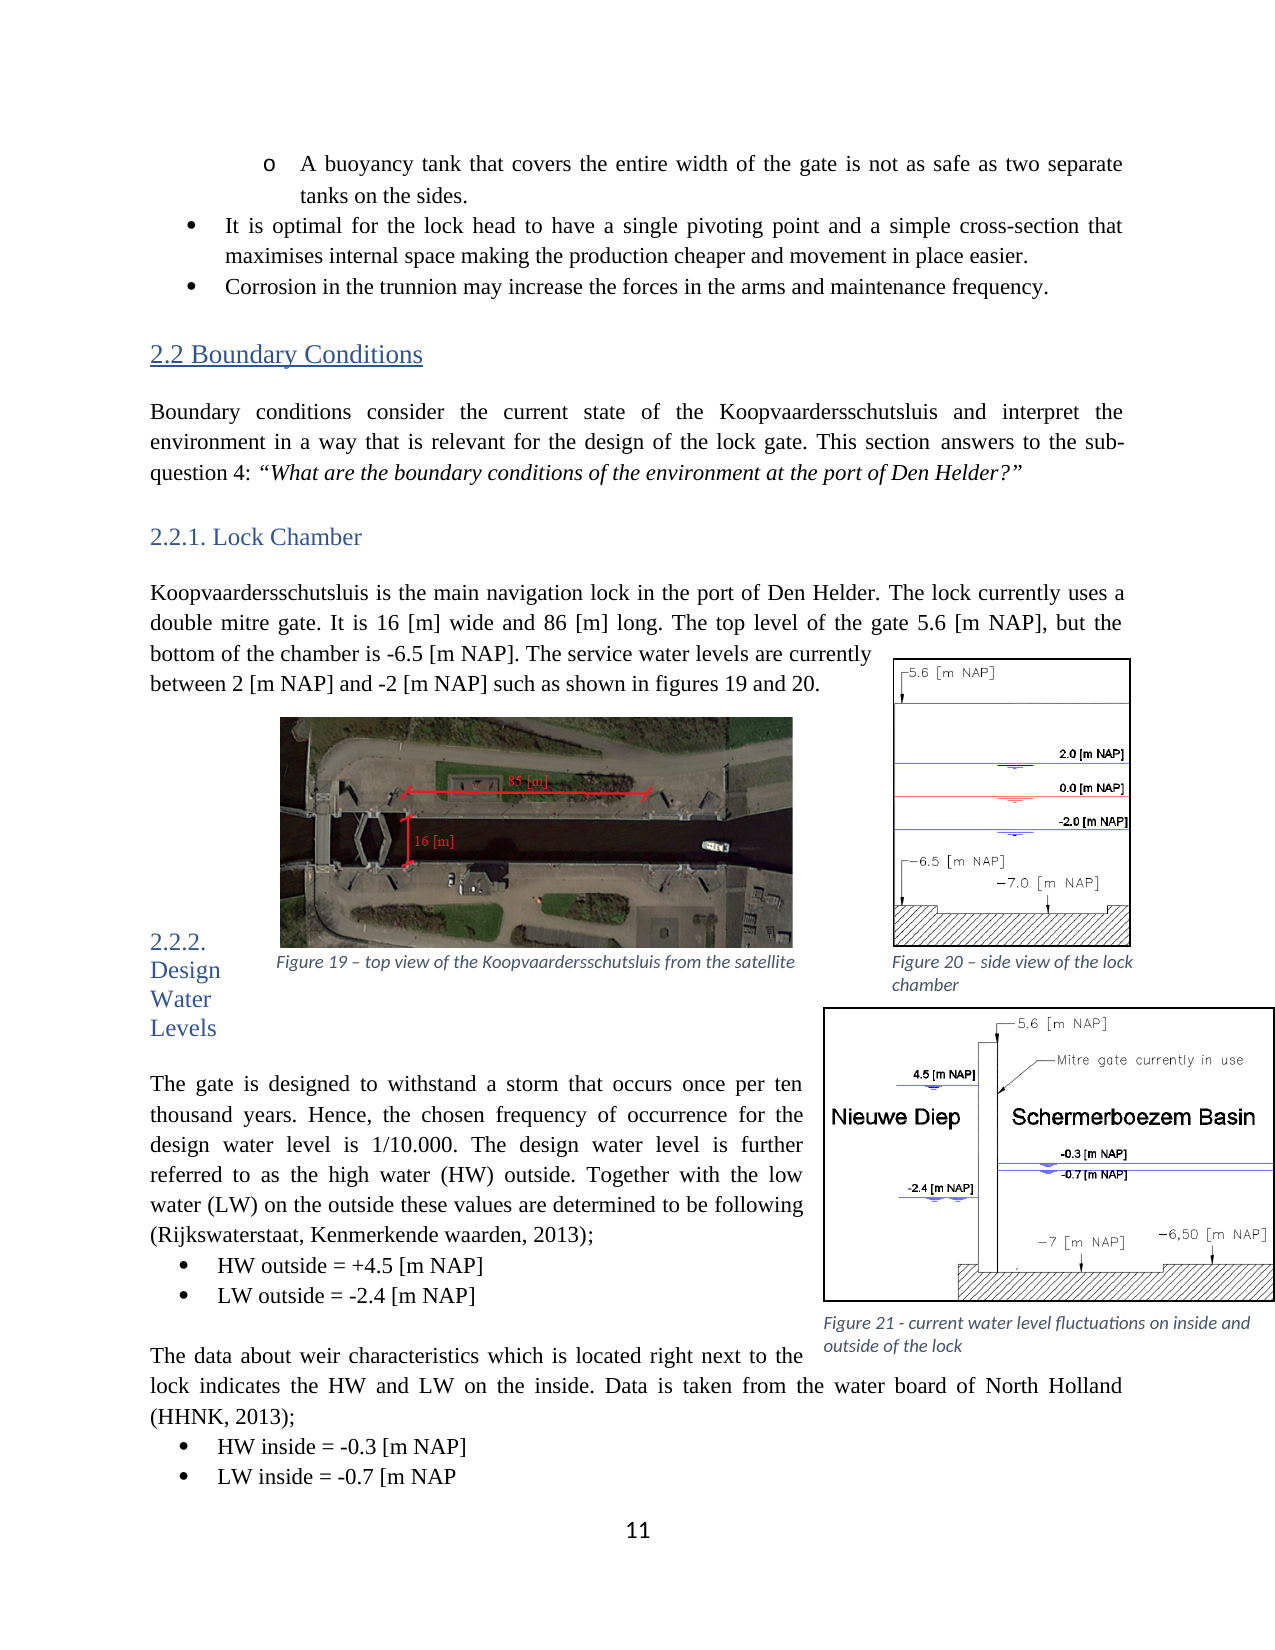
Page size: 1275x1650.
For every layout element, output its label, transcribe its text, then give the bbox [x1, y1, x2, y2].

text Boundary conditions consider the current state of the Koopvaardersschutsluis and interpret the environment in a way that is relevant for the design of the lock gate. This section answers to the sub-question 4: “What are the boundary conditions of the environment at the port of Den Helder?” [150, 398, 1125, 485]
subtitle 2.2 Boundary Conditions [150, 338, 1125, 369]
picture [894, 660, 1129, 945]
picture [280, 717, 793, 948]
picture [825, 1009, 1273, 1300]
text Koopvaardersschutsluis is the main navigation lock in the port of Den Helder. The lock currently uses a double mitre gate. It is 16 [m] wide and 86 [m] long. The top level of the gate 5.6 [m NAP], but the bottom of the chamber is -6.5 [m NAP]. The service water levels are currently between 2 [m NAP] and -2 [m NAP] such as shown in figures 19 and 20. [150, 579, 1125, 609]
list LW outside = -2.4 [m NAP] [179, 1282, 1125, 1308]
list HW inside = -0.3 [m NAP] [179, 1433, 1125, 1459]
list A buoyancy tank that covers the entire width of the gate is not as safe as two separate tanks on the sides. [262, 150, 1125, 208]
list HW outside = +4.5 [m NAP] [179, 1252, 823, 1278]
text The data about weir characteristics which is located right next to the lock indicates the HW and LW on the inside. Data is taken from the water board of North Holland ; [150, 1342, 1125, 1429]
subtitle 2.2.1. Lock Chamber [150, 522, 1125, 550]
list LW inside = -0.7 [m NAP [179, 1463, 1125, 1489]
list It is optimal for the lock head to have a single pivoting point and a simple cross-section that maximises internal space making the production cheaper and movement in place easier. [187, 212, 1125, 269]
list Corrosion in the trunnion may increase the forces in the arms and maintenance frequency. [187, 273, 1125, 299]
text The gate is designed to withstand a storm that occurs once per ten thousand years. Hence, the chosen frequency of occurrence for the design water level is 1/10.000. The design water level is further referred to as the high water (HW) outside. Together with the low water (LW) on the outside these values are determined to be following ; [150, 1071, 823, 1248]
